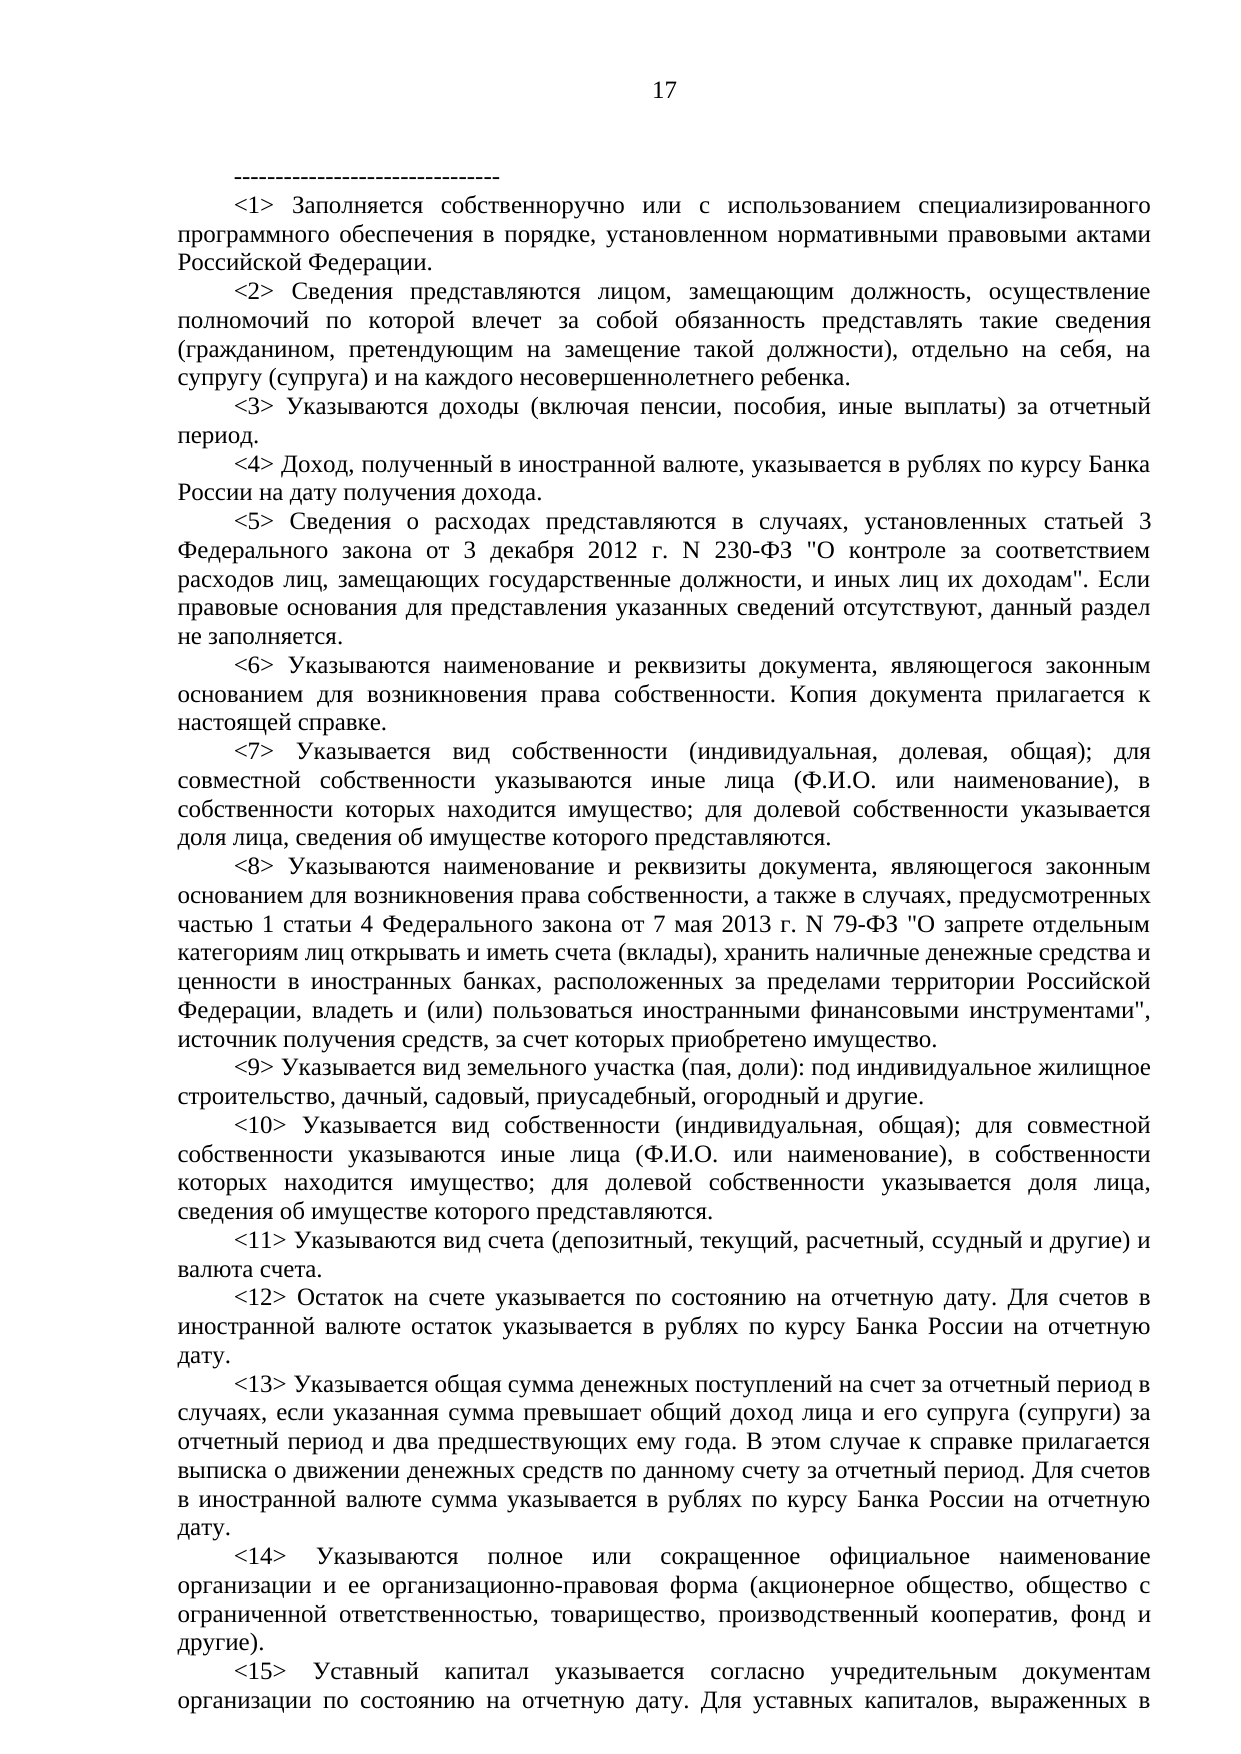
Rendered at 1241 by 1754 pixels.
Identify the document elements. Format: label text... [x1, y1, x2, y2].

text <10> Указывается вид собственности (индивидуальная, общая); для совместной собственности указываются иные лица (Ф.И.О. или наименование), в собственности которых находится имущество; для долевой собственности указывается доля лица, сведения об имуществе которого представляются. [177, 1110, 1152, 1225]
text -------------------------------- [177, 161, 1152, 190]
text <5> Сведения о расходах представляются в случаях, установленных статьей 3 Федерального закона от 3 декабря . N 230-ФЗ "О контроле за соответствием расходов лиц, замещающих государственные должности, и иных лиц их доходам". Если правовые основания для представления указанных сведений отсутствуют, данный раздел не заполняется. [177, 506, 1152, 650]
text <14> Указываются полное или сокращенное официальное наименование организации и ее организационно-правовая форма (акционерное общество, общество с ограниченной ответственностью, товарищество, производственный кооператив, фонд и другие). [177, 1541, 1152, 1656]
text <4> Доход, полученный в иностранной валюте, указывается в рублях по курсу Банка России на дату получения дохода. [177, 449, 1152, 506]
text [177, 1656, 1152, 1714]
text <6> Указываются наименование и реквизиты документа, являющегося законным основанием для возникновения права собственности. Копия документа прилагается к настоящей справке. [177, 650, 1152, 736]
text <12> Остаток на счете указывается по состоянию на отчетную дату. Для счетов в иностранной валюте остаток указывается в рублях по курсу Банка России на отчетную дату. [177, 1282, 1152, 1369]
text <9> Указывается вид земельного участка (пая, доли): под индивидуальное жилищное строительство, дачный, садовый, приусадебный, огородный и другие. [177, 1052, 1152, 1110]
text <8> Указываются наименование и реквизиты документа, являющегося законным основанием для возникновения права собственности, а также в случаях, предусмотренных частью 1 статьи 4 Федерального закона от 7 мая 2013 г. N 79-ФЗ "О запрете отдельным категориям лиц открывать и иметь счета (вклады), хранить наличные денежные средства и ценности в иностранных банках, расположенных за пределами территории Российской Федерации, владеть и (или) пользоваться иностранными финансовыми инструментами", источник получения средств, за счет которых приобретено имущество. [177, 851, 1152, 1052]
text <1> Заполняется собственноручно или с использованием специализированного программного обеспечения в порядке, установленном нормативными правовыми актами Российской Федерации. [177, 190, 1152, 276]
text <3> Указываются доходы (включая пенсии, пособия, иные выплаты) за отчетный период. [177, 391, 1152, 449]
text <11> Указываются вид счета (депозитный, текущий, расчетный, ссудный и другие) и валюта счета. [177, 1225, 1152, 1282]
text <2> Сведения представляются лицом, замещающим должность, осуществление полномочий по которой влечет за собой обязанность представлять такие сведения (гражданином, претендующим на замещение такой должности), отдельно на себя, на супругу (супруга) и на каждого несовершеннолетнего ребенка. [177, 276, 1152, 391]
text <13> Указывается общая сумма денежных поступлений на счет за отчетный период в случаях, если указанная сумма превышает общий доход лица и его супруга (супруги) за отчетный период и два предшествующих ему года. В этом случае к справке прилагается выписка о движении денежных средств по данному счету за отчетный период. Для счетов в иностранной валюте сумма указывается в рублях по курсу Банка России на отчетную дату. [177, 1369, 1152, 1541]
text <7> Указывается вид собственности (индивидуальная, долевая, общая); для совместной собственности указываются иные лица (Ф.И.О. или наименование), в собственности которых находится имущество; для долевой собственности указывается доля лица, сведения об имуществе которого представляются. [177, 736, 1152, 851]
